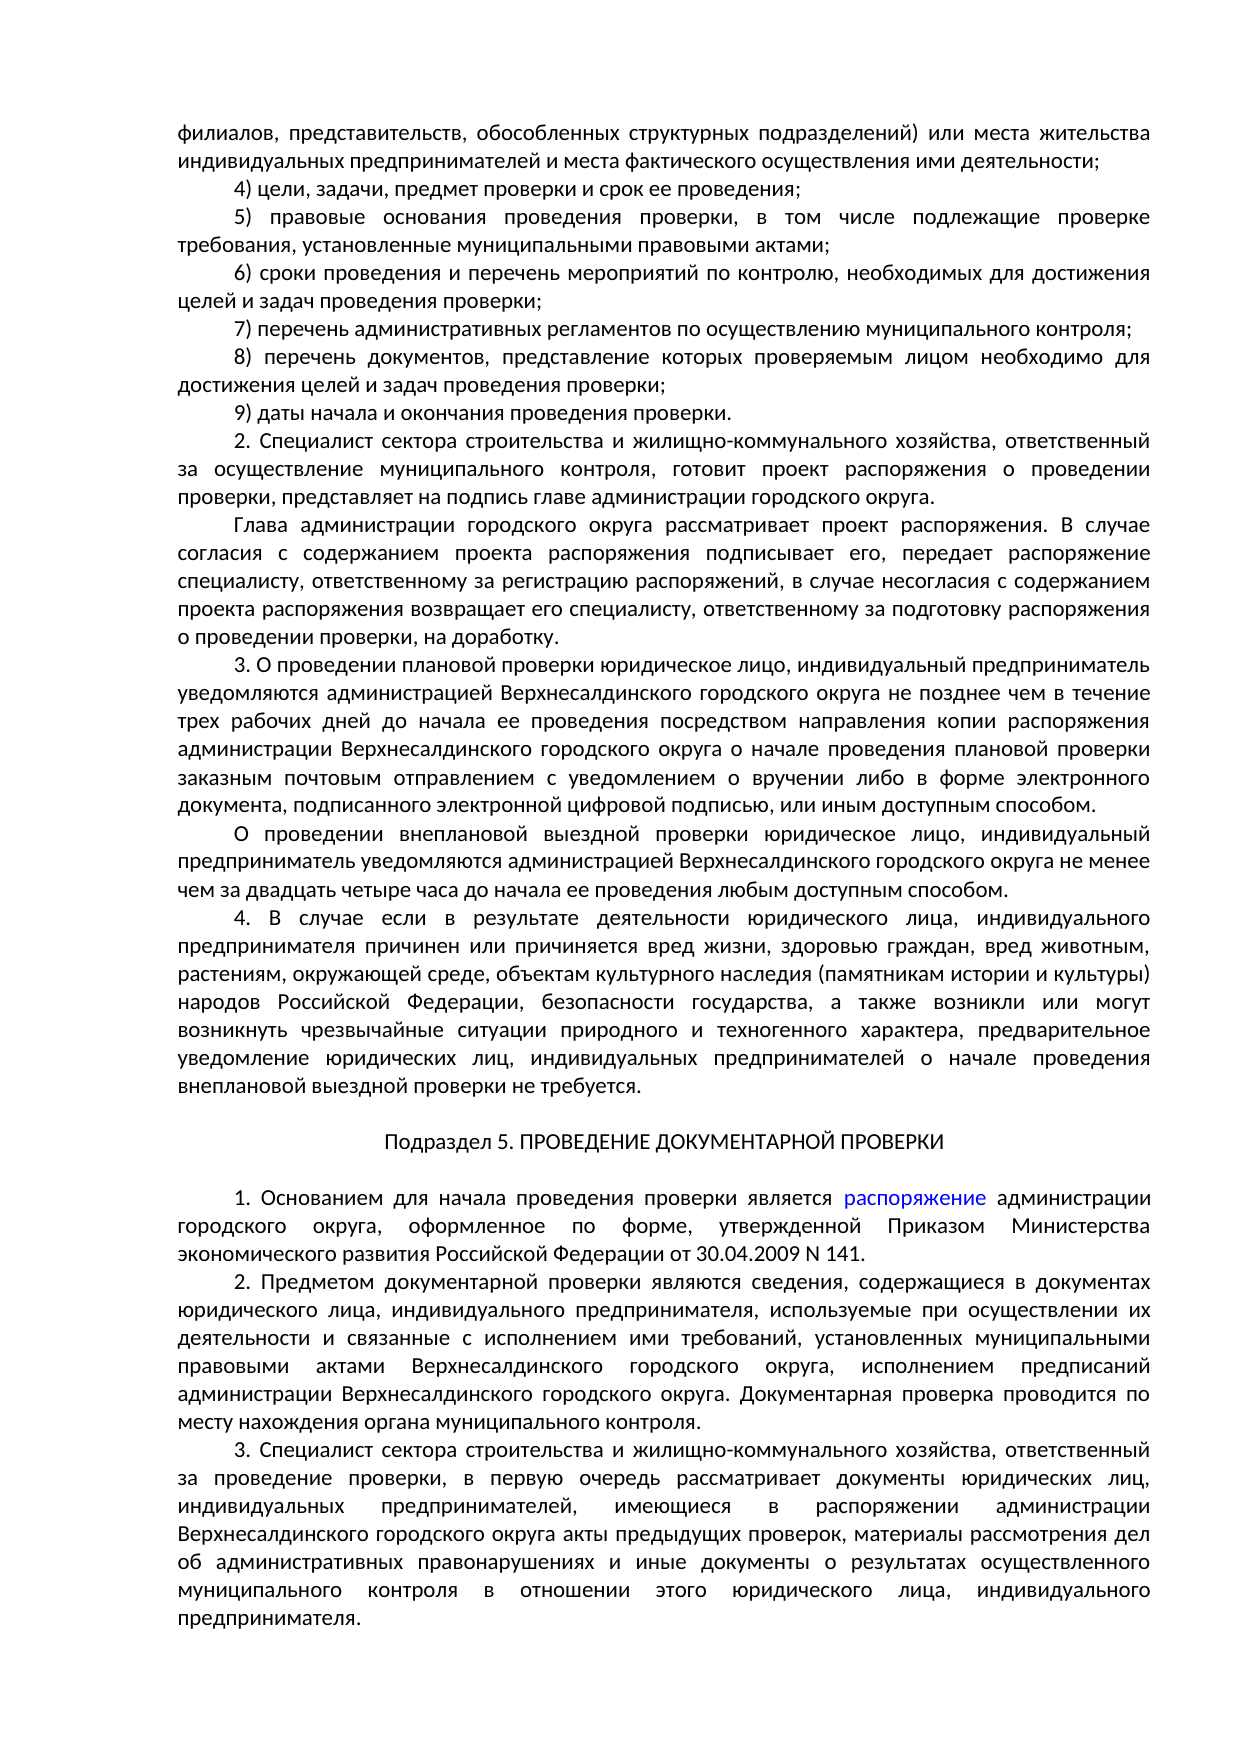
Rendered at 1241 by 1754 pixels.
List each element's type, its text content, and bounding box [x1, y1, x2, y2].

text 9) даты начала и окончания проведения проверки. [177, 398, 1152, 426]
text 8) перечень документов, представление которых проверяемым лицом необходимо для достижения целей и задач проведения проверки; [177, 342, 1152, 398]
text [177, 118, 1152, 174]
text 5) правовые основания проведения проверки, в том числе подлежащие проверке требования, установленные муниципальными правовыми актами; [177, 202, 1152, 258]
text 6) сроки проведения и перечень мероприятий по контролю, необходимых для достижения целей и задач проведения проверки; [177, 258, 1152, 314]
text 4) цели, задачи, предмет проверки и срок ее проведения; [177, 174, 1152, 202]
text 2. Предметом документарной проверки являются сведения, содержащиеся в документах юридического лица, индивидуального предпринимателя, используемые при осуществлении их деятельности и связанные с исполнением ими требований, установленных муниципальными правовыми актами Верхнесалдинского городского округа, исполнением предписаний администрации Верхнесалдинского городского округа. Документарная проверка проводится по месту нахождения органа муниципального контроля. [177, 1267, 1152, 1435]
text 2. Специалист сектора строительства и жилищно-коммунального хозяйства, ответственный за осуществление муниципального контроля, готовит проект распоряжения о проведении проверки, представляет на подпись главе администрации городского округа. [177, 426, 1152, 510]
text Подраздел 5. ПРОВЕДЕНИЕ ДОКУМЕНТАРНОЙ ПРОВЕРКИ [177, 1127, 1152, 1155]
text 3. Специалист сектора строительства и жилищно-коммунального хозяйства, ответственный за проведение проверки, в первую очередь рассматривает документы юридических лиц, индивидуальных предпринимателей, имеющиеся в распоряжении администрации Верхнесалдинского городского округа акты предыдущих проверок, материалы рассмотрения дел об административных правонарушениях и иные документы о результатах осуществленного муниципального контроля в отношении этого юридического лица, индивидуального предпринимателя. [177, 1435, 1152, 1631]
text 1. Основанием для начала проведения проверки является распоряжение администрации городского округа, оформленное по форме, утвержденной Приказом Министерства экономического развития Российской Федерации от 30.04.2009 N 141. [177, 1183, 1152, 1267]
text 7) перечень административных регламентов по осуществлению муниципального контроля; [177, 314, 1152, 342]
text О проведении внеплановой выездной проверки юридическое лицо, индивидуальный предприниматель уведомляются администрацией Верхнесалдинского городского округа не менее чем за двадцать четыре часа до начала ее проведения любым доступным способом. [177, 819, 1152, 903]
text 4. В случае если в результате деятельности юридического лица, индивидуального предпринимателя причинен или причиняется вред жизни, здоровью граждан, вред животным, растениям, окружающей среде, объектам культурного наследия (памятникам истории и культуры) народов Российской Федерации, безопасности государства, а также возникли или могут возникнуть чрезвычайные ситуации природного и техногенного характера, предварительное уведомление юридических лиц, индивидуальных предпринимателей о начале проведения внеплановой выездной проверки не требуется. [177, 903, 1152, 1099]
text 3. О проведении плановой проверки юридическое лицо, индивидуальный предприниматель уведомляются администрацией Верхнесалдинского городского округа не позднее чем в течение трех рабочих дней до начала ее проведения посредством направления копии распоряжения администрации Верхнесалдинского городского округа о начале проведения плановой проверки заказным почтовым отправлением с уведомлением о вручении либо в форме электронного документа, подписанного электронной цифровой подписью, или иным доступным способом. [177, 651, 1152, 819]
text Глава администрации городского округа рассматривает проект распоряжения. В случае согласия с содержанием проекта распоряжения подписывает его, передает распоряжение специалисту, ответственному за регистрацию распоряжений, в случае несогласия с содержанием проекта распоряжения возвращает его специалисту, ответственному за подготовку распоряжения о проведении проверки, на доработку. [177, 510, 1152, 651]
